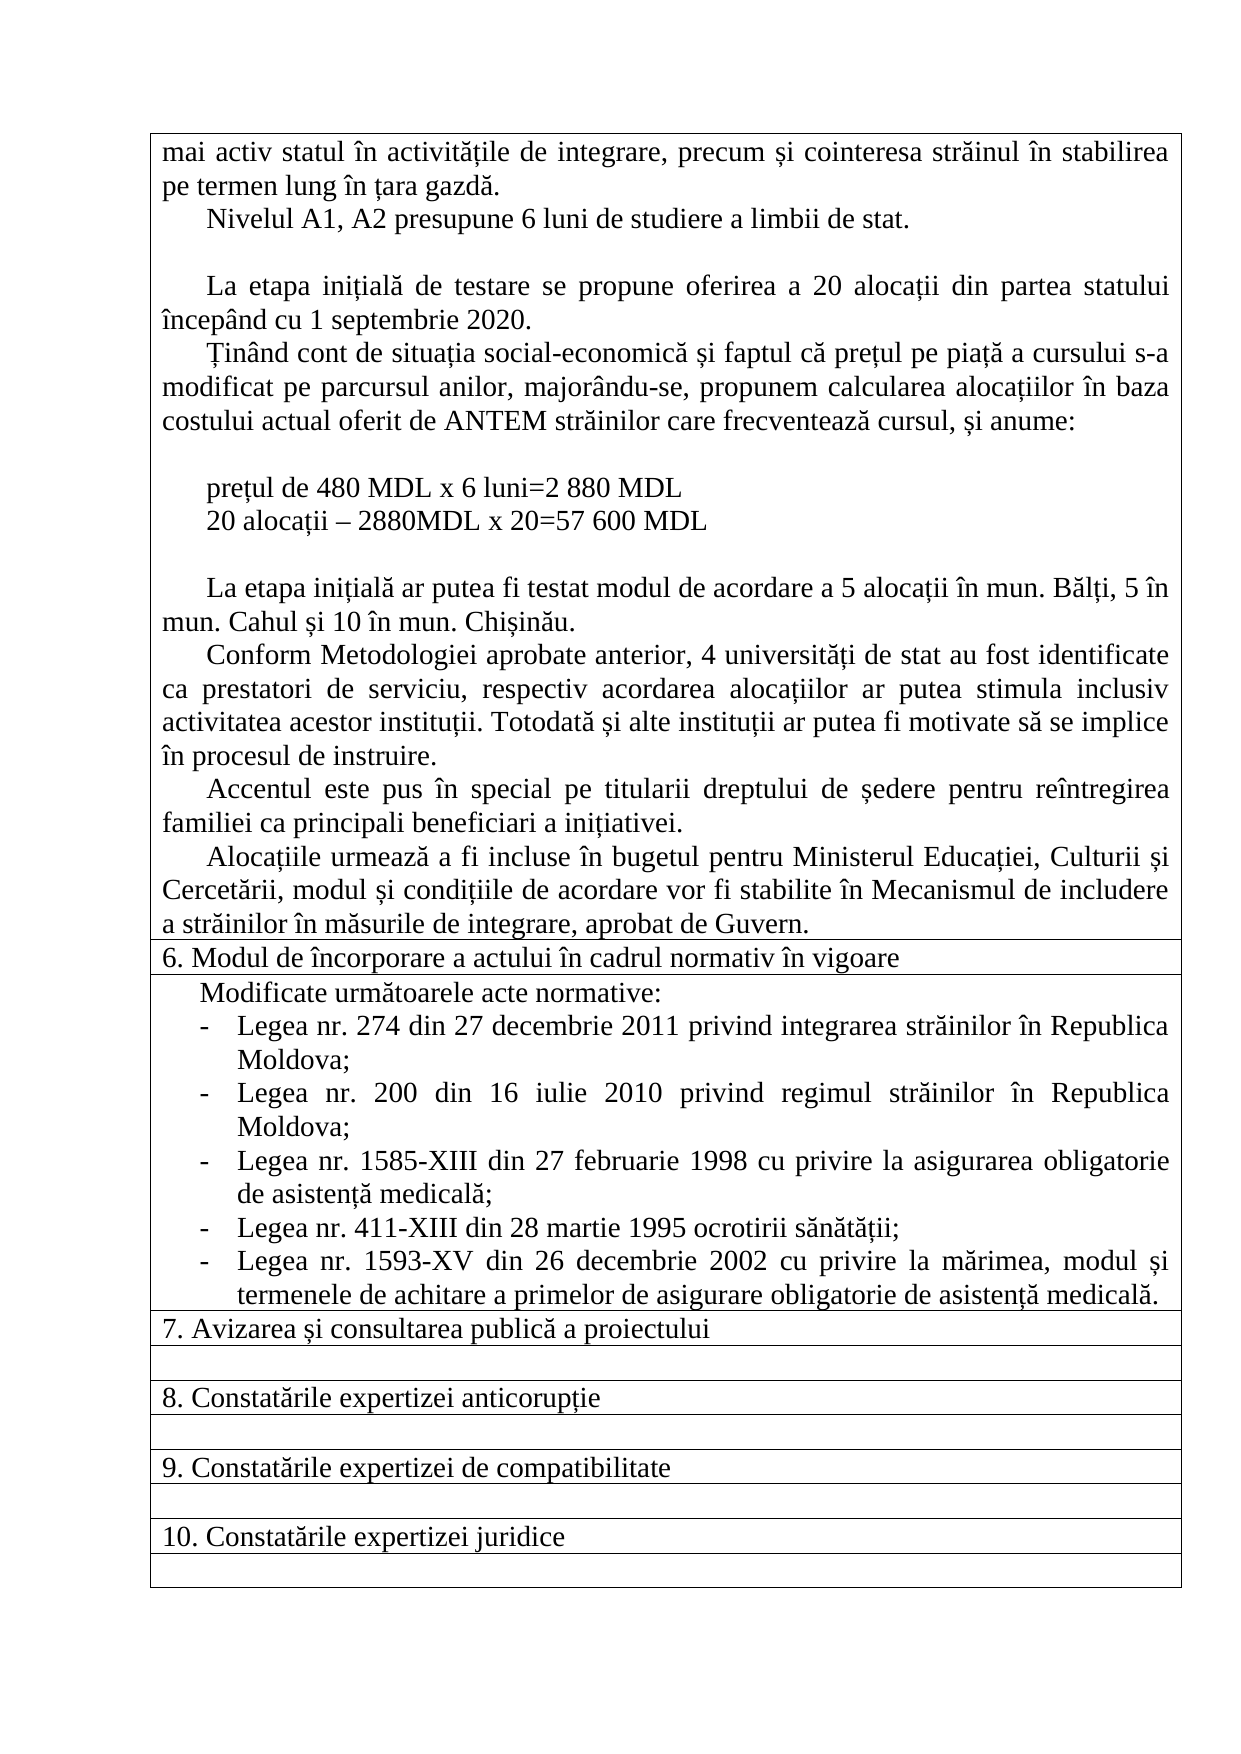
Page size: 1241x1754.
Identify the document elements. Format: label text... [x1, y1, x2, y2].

table_cell 9. Constatările expertizei de compatibilitate [151, 1450, 1181, 1483]
table_cell 7. Avizarea și consultarea publică a proiectului [151, 1311, 1181, 1345]
table_cell 10. Constatările expertizei juridice [151, 1519, 1181, 1552]
table_cell [151, 1484, 1181, 1518]
table_cell Modificate următoarele acte normative: Legea nr. 274 din 27 decembrie 2011 privind integrarea străinilor în Republica Moldova; Legea nr. 200 din 16 iulie 2010 privind regimul străinilor în Republica Moldova; Legea nr. 1585-XIII din 27 februarie 1998 cu privire la asigurarea obligatorie de asistență medicală; Legea nr. 411-XIII din 28 martie 1995 ocrotirii sănătății; Legea nr. 1593-XV din 26 decembrie 2002 cu privire la mărimea, modul și termenele de achitare a primelor de asigurare obligatorie de asistență medicală. [151, 975, 1181, 1310]
table_cell [151, 1554, 1181, 1587]
table_cell [151, 1415, 1181, 1449]
table_cell 6. Modul de încorporare a actului în cadrul normativ în vigoare [151, 940, 1181, 974]
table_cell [151, 134, 1181, 939]
table_cell 8. Constatările expertizei anticorupție [151, 1381, 1181, 1414]
table_cell [151, 1346, 1181, 1379]
